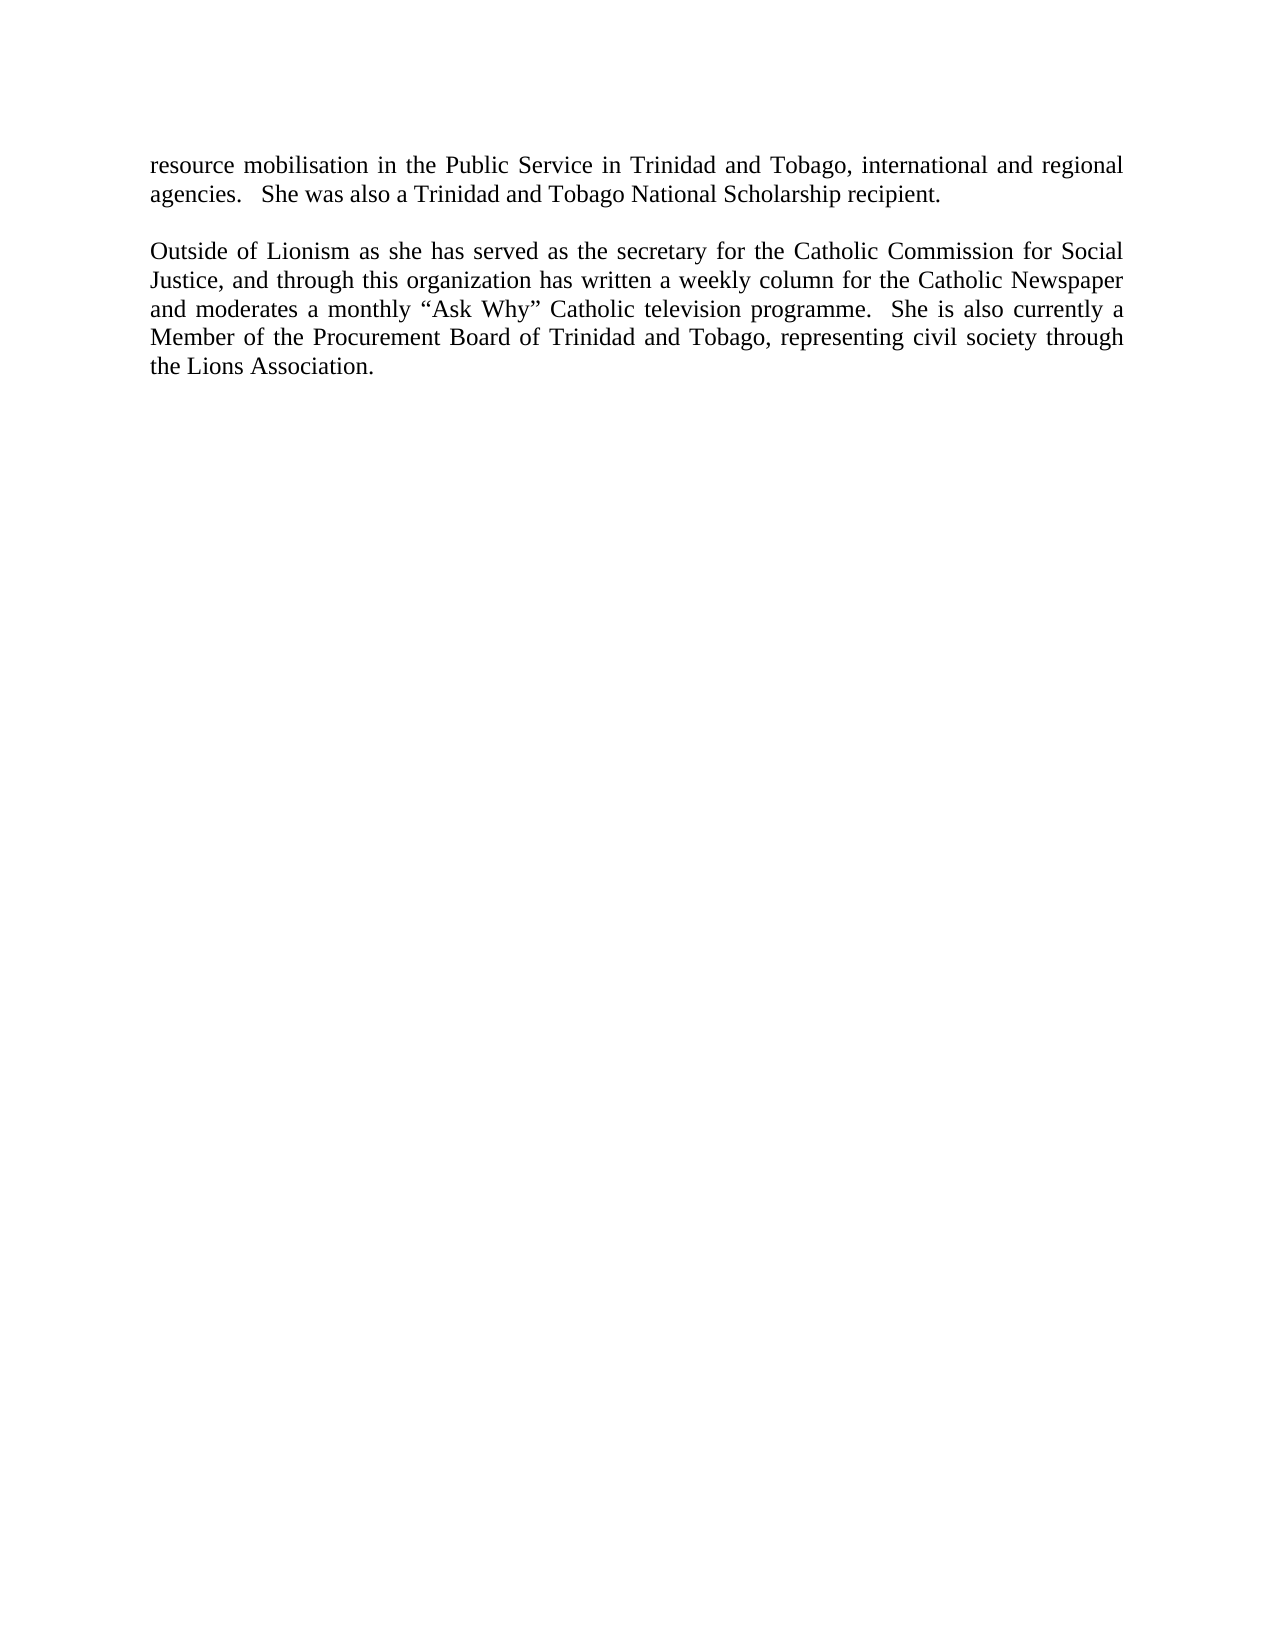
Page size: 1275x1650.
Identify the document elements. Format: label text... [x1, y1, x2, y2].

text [150, 150, 1125, 207]
text Outside of Lionism as she has served as the secretary for the Catholic Commission for Social Justice, and through this organization has written a weekly column for the Catholic Newspaper and moderates a monthly “Ask Why” Catholic television programme. She is also currently a Member of the Procurement Board of Trinidad and Tobago, representing civil society through the Lions Association. [150, 236, 1125, 380]
